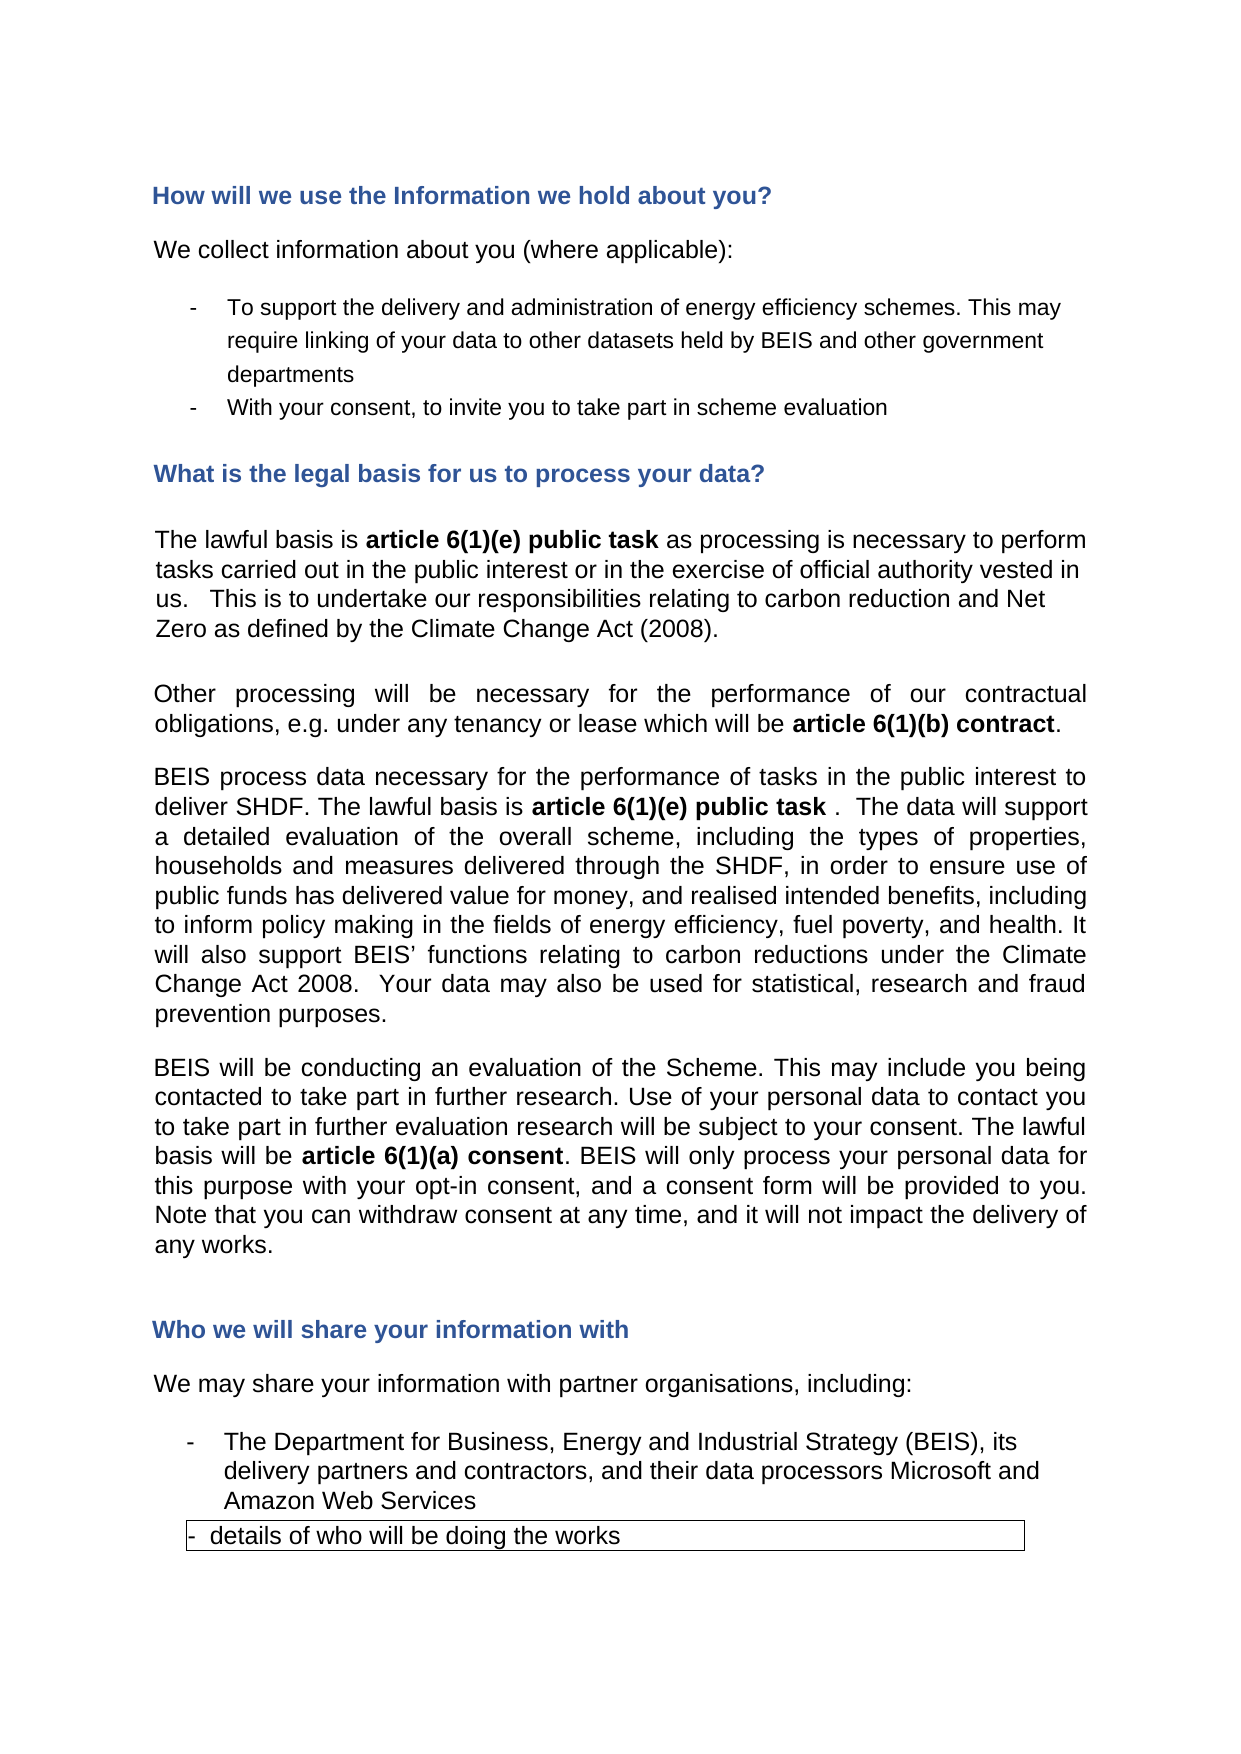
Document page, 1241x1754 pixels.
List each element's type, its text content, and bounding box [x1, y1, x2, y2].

text We collect information about you (where applicable): [153, 235, 1089, 264]
text We may share your information with partner organisations, including: [153, 1368, 1089, 1397]
text The lawful basis is article 6(1)(e) public task as processing is necessary to perform tasks carried out in the public interest or in the exercise of official authority vested in us. This is to undertake our responsibilities relating to carbon reduction and Net Zero as defined by the Climate Change Act (2008). [154, 525, 1090, 643]
text How will we use the Information we hold about you? [152, 181, 1090, 210]
text - details of who will be doing the works [187, 1521, 1024, 1550]
text BEIS will be conducting an evaluation of the Scheme. This may include you being contacted to take part in further research. Use of your personal data to contact you to take part in further evaluation research will be subject to your consent. The lawful basis will be article 6(1)(a) consent. BEIS will only process your personal data for this purpose with your opt-in consent, and a consent form will be provided to you. Note that you can withdraw consent at any time, and it will not impact the delivery of any works. [153, 1053, 1089, 1259]
text BEIS process data necessary for the performance of tasks in the public interest to deliver SHDF. The lawful basis is article 6(1)(e) public task . The data will support a detailed evaluation of the overall scheme, including the types of properties, households and measures delivered through the SHDF, in order to ensure use of public funds has delivered value for money, and realised intended benefits, including to inform policy making in the fields of energy efficiency, fuel poverty, and health. It will also support BEIS’ functions relating to carbon reductions under the Climate Change Act 2008. Your data may also be used for statistical, research and fraud prevention purposes. [153, 762, 1089, 1028]
text - The Department for Business, Energy and Industrial Strategy (BEIS), its delivery partners and contractors, and their data processors Microsoft and Amazon Web Services [186, 1427, 1090, 1515]
list To support the delivery and administration of energy efficiency schemes. This may require linking of your data to other datasets held by BEIS and other government departments [189, 294, 1090, 387]
list With your consent, to invite you to take part in scheme evaluation [189, 394, 1090, 421]
text What is the legal basis for us to process your data? [153, 459, 1090, 488]
text Other processing will be necessary for the performance of our contractual obligations, e.g. under any tenancy or lease which will be article 6(1)(b) contract. [153, 679, 1089, 738]
text Who we will share your information with [152, 1315, 1090, 1343]
